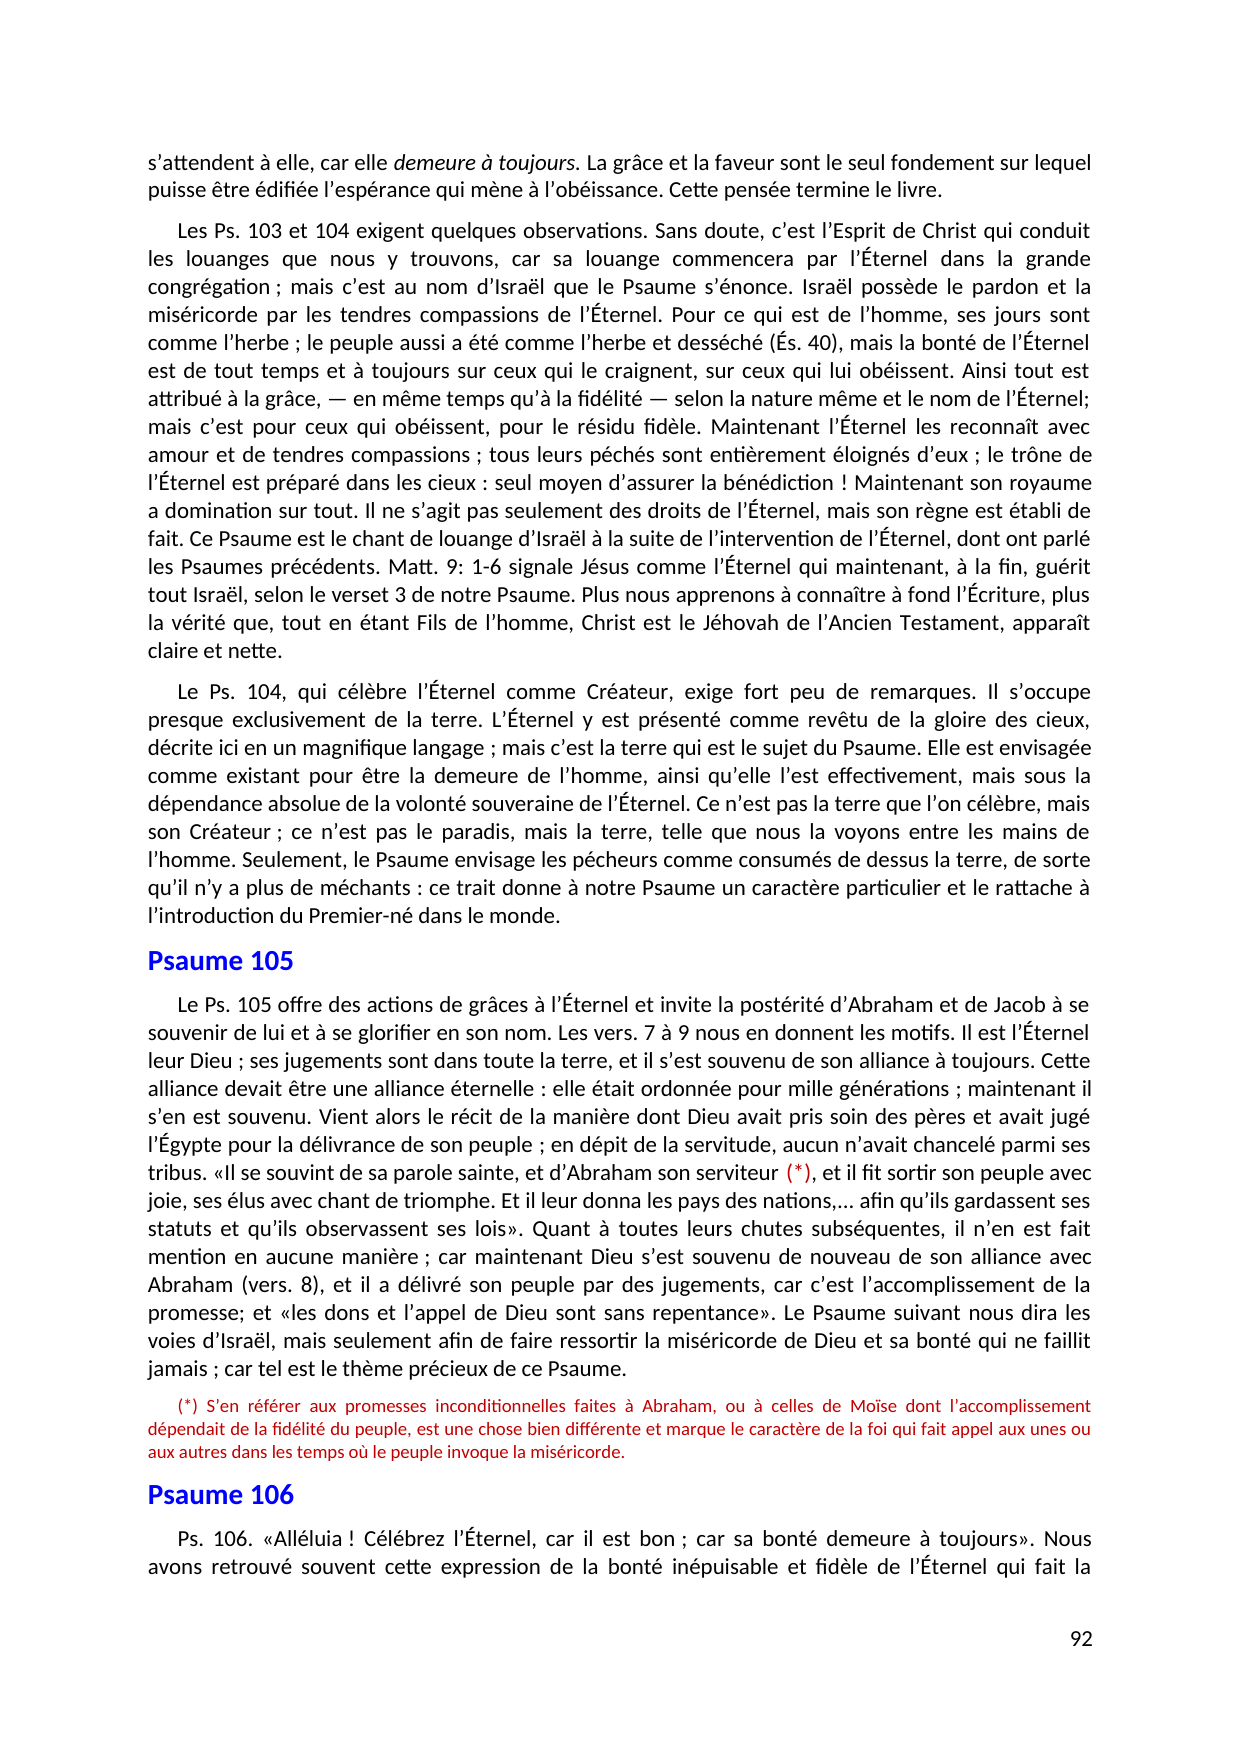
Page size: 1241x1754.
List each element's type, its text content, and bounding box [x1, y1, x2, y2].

text Le Ps. 104, qui célèbre l’Éternel comme Créateur, exige fort peu de remarques. Il s’occupe presque exclusivement de la terre. L’Éternel y est présenté comme revêtu de la gloire des cieux, décrite ici en un magnifique langage ; mais c’est la terre qui est le sujet du Psaume. Elle est envisagée comme existant pour être la demeure de l’homme, ainsi qu’elle l’est effectivement, mais sous la dépendance absolue de la volonté souveraine de l’Éternel. Ce n’est pas la terre que l’on célèbre, mais son Créateur ; ce n’est pas le paradis, mais la terre, telle que nous la voyons entre les mains de l’homme. Seulement, le Psaume envisage les pécheurs comme consumés de dessus la terre, de sorte qu’il n’y a plus de méchants : ce trait donne à notre Psaume un caractère particulier et le rattache à l’introduction du Premier-né dans le monde. [148, 677, 1093, 929]
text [148, 148, 1093, 204]
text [148, 1524, 1093, 1580]
text Les Ps. 103 et 104 exigent quelques observations. Sans doute, c’est l’Esprit de Christ qui conduit les louanges que nous y trouvons, car sa louange commencera par l’Éternel dans la grande congrégation ; mais c’est au nom d’Israël que le Psaume s’énonce. Israël possède le pardon et la miséricorde par les tendres compassions de l’Éternel. Pour ce qui est de l’homme, ses jours sont comme l’herbe ; le peuple aussi a été comme l’herbe et desséché (És. 40), mais la bonté de l’Éternel est de tout temps et à toujours sur ceux qui le craignent, sur ceux qui lui obéissent. Ainsi tout est attribué à la grâce, — en même temps qu’à la fidélité — selon la nature même et le nom de l’Éternel; mais c’est pour ceux qui obéissent, pour le résidu fidèle. Maintenant l’Éternel les reconnaît avec amour et de tendres compassions ; tous leurs péchés sont entièrement éloignés d’eux ; le trône de l’Éternel est préparé dans les cieux : seul moyen d’assurer la bénédiction ! Maintenant son royaume a domination sur tout. Il ne s’agit pas seulement des droits de l’Éternel, mais son règne est établi de fait. Ce Psaume est le chant de louange d’Israël à la suite de l’intervention de l’Éternel, dont ont parlé les Psaumes précédents. Matt. 9: 1-6 signale Jésus comme l’Éternel qui maintenant, à la fin, guérit tout Israël, selon le verset 3 de notre Psaume. Plus nous apprenons à connaître à fond l’Écriture, plus la vérité que, tout en étant Fils de l’homme, Christ est le Jéhovah de l’Ancien Testament, apparaît claire et nette. [148, 216, 1093, 664]
subtitle Psaume 106 [148, 1476, 1093, 1511]
text (*) S’en référer aux promesses inconditionnelles faites à Abraham, ou à celles de Moïse dont l’accomplissement dépendait de la fidélité du peuple, est une chose bien différente et marque le caractère de la foi qui fait appel aux unes ou aux autres dans les temps où le peuple invoque la miséricorde. [148, 1394, 1093, 1463]
subtitle Psaume 105 [148, 942, 1093, 977]
text Le Ps. 105 offre des actions de grâces à l’Éternel et invite la postérité d’Abraham et de Jacob à se souvenir de lui et à se glorifier en son nom. Les vers. 7 à 9 nous en donnent les motifs. Il est l’Éternel leur Dieu ; ses jugements sont dans toute la terre, et il s’est souvenu de son alliance à toujours. Cette alliance devait être une alliance éternelle : elle était ordonnée pour mille générations ; maintenant il s’en est souvenu. Vient alors le récit de la manière dont Dieu avait pris soin des pères et avait jugé l’Égypte pour la délivrance de son peuple ; en dépit de la servitude, aucun n’avait chancelé parmi ses tribus. «Il se souvint de sa parole sainte, et d’Abraham son serviteur (*), et il fit sortir son peuple avec joie, ses élus avec chant de triomphe. Et il leur donna les pays des nations,... afin qu’ils gardassent ses statuts et qu’ils observassent ses lois». Quant à toutes leurs chutes subséquentes, il n’en est fait mention en aucune manière ; car maintenant Dieu s’est souvenu de nouveau de son alliance avec Abraham (vers. 8), et il a délivré son peuple par des jugements, car c’est l’accomplissement de la promesse; et «les dons et l’appel de Dieu sont sans repentance». Le Psaume suivant nous dira les voies d’Israël, mais seulement afin de faire ressortir la miséricorde de Dieu et sa bonté qui ne faillit jamais ; car tel est le thème précieux de ce Psaume. [148, 990, 1093, 1382]
